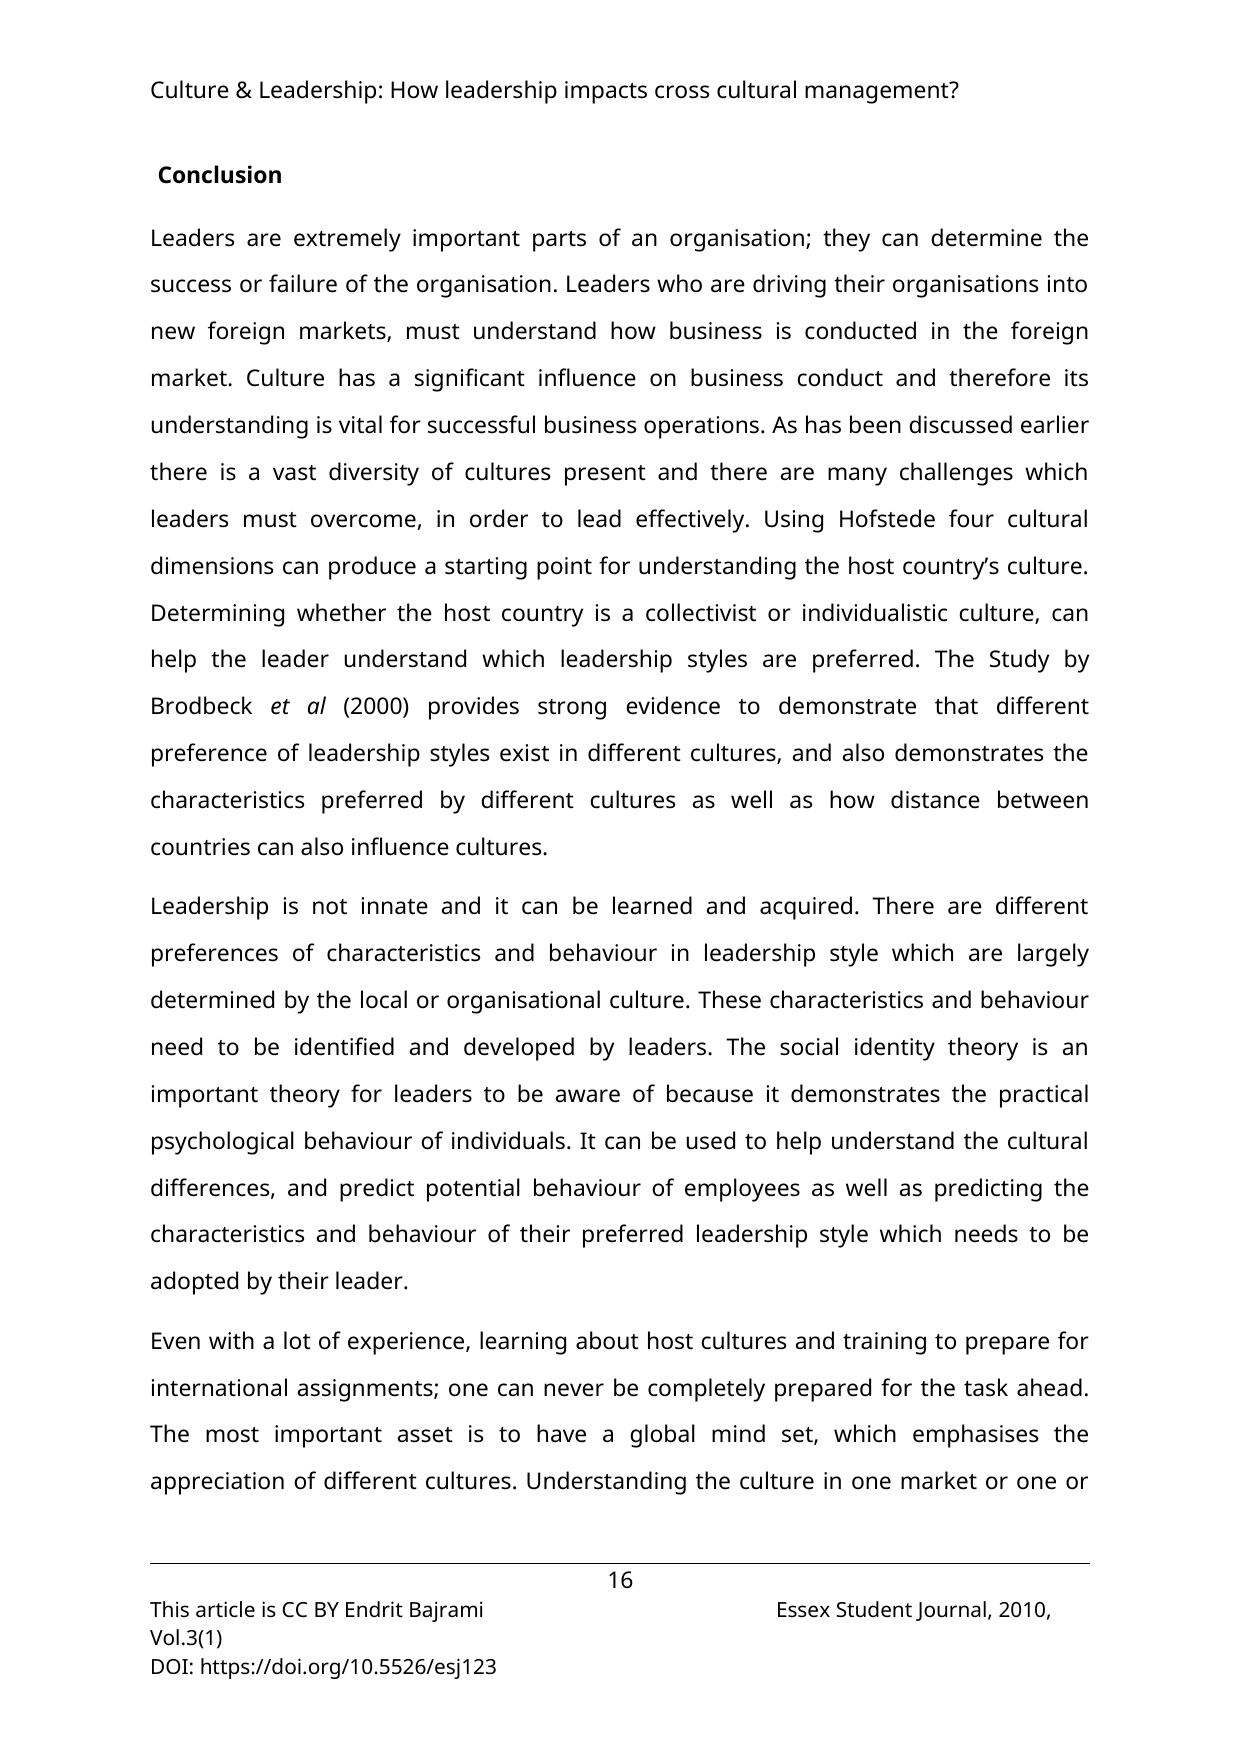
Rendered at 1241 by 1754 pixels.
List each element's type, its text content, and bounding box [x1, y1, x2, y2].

text Leadership is not innate and it can be learned and acquired. There are different preferences of characteristics and behaviour in leadership style which are largely determined by the local or organisational culture. These characteristics and behaviour need to be identified and developed by leaders. The social identity theory is an important theory for leaders to be aware of because it demonstrates the practical psychological behaviour of individuals. It can be used to help understand the cultural differences, and predict potential behaviour of employees as well as predicting the characteristics and behaviour of their preferred leadership style which needs to be adopted by their leader. [150, 890, 1090, 1296]
subtitle Conclusion [150, 158, 1090, 190]
text Leaders are extremely important parts of an organisation; they can determine the success or failure of the organisation. Leaders who are driving their organisations into new foreign markets, must understand how business is conducted in the foreign market. Culture has a significant influence on business conduct and therefore its understanding is vital for successful business operations. As has been discussed earlier there is a vast diversity of cultures present and there are many challenges which leaders must overcome, in order to lead effectively. Using Hofstede four cultural dimensions can produce a starting point for understanding the host country’s culture. Determining whether the host country is a collectivist or individualistic culture, can help the leader understand which leadership styles are preferred. The Study by Brodbeck et al (2000) provides strong evidence to demonstrate that different preference of leadership styles exist in different cultures, and also demonstrates the characteristics preferred by different cultures as well as how distance between countries can also influence cultures. [150, 221, 1090, 862]
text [150, 1324, 1090, 1496]
